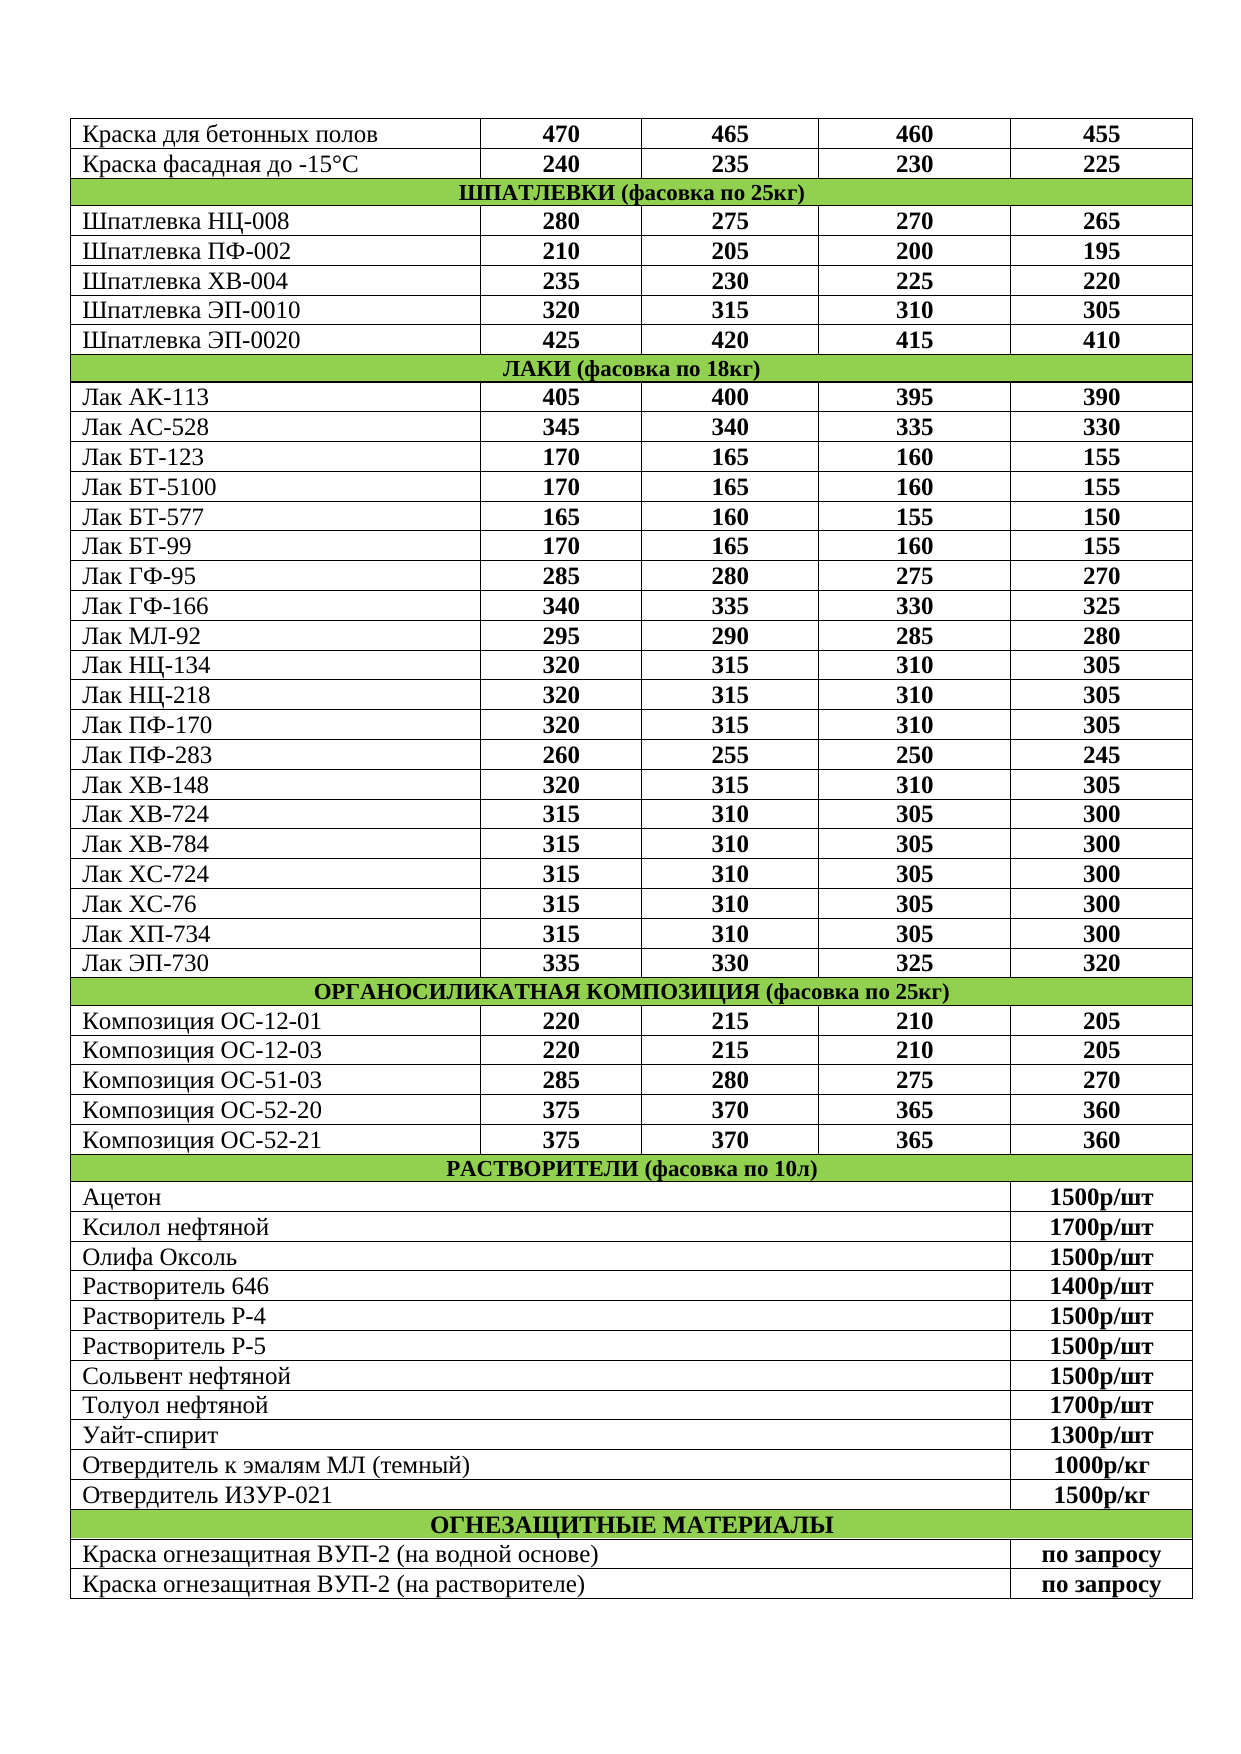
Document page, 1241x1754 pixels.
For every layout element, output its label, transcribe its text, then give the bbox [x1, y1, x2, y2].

table_cell 1500р/шт [1011, 1242, 1192, 1270]
table_cell Сольвент нефтяной [71, 1361, 1010, 1389]
table_cell 160 [642, 502, 818, 530]
table_cell Шпатлевка ПФ-002 [71, 236, 480, 265]
table_cell Лак ПФ-283 [71, 740, 480, 769]
table_cell 1500р/шт [1011, 1301, 1192, 1330]
table_cell Лак ХВ-724 [71, 800, 480, 828]
table_cell 285 [481, 1065, 641, 1094]
table_cell Растворитель 646 [71, 1271, 1010, 1300]
table_cell 245 [1011, 740, 1192, 769]
table_cell 325 [819, 949, 1010, 977]
table_cell 415 [819, 325, 1010, 354]
table_cell 310 [819, 770, 1010, 798]
table_cell 160 [819, 442, 1010, 471]
table_cell 335 [819, 412, 1010, 441]
table_cell 155 [1011, 472, 1192, 501]
table_cell 320 [481, 651, 641, 679]
table_cell 400 [642, 383, 818, 411]
table_cell Лак БТ-577 [71, 502, 480, 530]
table_cell 370 [642, 1095, 818, 1124]
table_cell 320 [481, 680, 641, 709]
table_cell 235 [481, 266, 641, 294]
table_cell Растворитель Р-4 [71, 1301, 1010, 1330]
table_cell Лак БТ-99 [71, 531, 480, 560]
table_cell Композиция ОС-12-01 [71, 1006, 480, 1034]
table_cell ШПАТЛЕВКИ (фасовка по 25кг) [71, 179, 1192, 205]
table_cell 315 [642, 296, 818, 324]
table_cell 220 [1011, 266, 1192, 294]
table_cell 310 [642, 859, 818, 888]
table_cell 325 [1011, 591, 1192, 620]
table_cell 210 [481, 236, 641, 265]
table_cell 310 [642, 919, 818, 947]
table_cell 280 [1011, 621, 1192, 649]
table_cell 270 [819, 206, 1010, 235]
table_cell Ацетон [71, 1182, 1010, 1211]
table_cell 170 [481, 472, 641, 501]
table_cell 340 [642, 412, 818, 441]
table_cell Лак АС-528 [71, 412, 480, 441]
table_cell 410 [1011, 325, 1192, 354]
table_cell ОГНЕЗАЩИТНЫЕ МАТЕРИАЛЫ [71, 1510, 1192, 1538]
table_cell 240 [481, 149, 641, 178]
table_cell 1500р/шт [1011, 1182, 1192, 1211]
table_cell 1000р/кг [1011, 1450, 1192, 1479]
table_cell по запросу [1011, 1569, 1192, 1598]
table_cell 275 [819, 1065, 1010, 1094]
table_cell Толуол нефтяной [71, 1391, 1010, 1419]
table_cell 225 [819, 266, 1010, 294]
table_cell Композиция ОС-12-03 [71, 1036, 480, 1064]
table_cell 305 [819, 919, 1010, 947]
table_cell 170 [481, 531, 641, 560]
table_cell Уайт-спирит [71, 1420, 1010, 1449]
table_cell Шпатлевка НЦ-008 [71, 206, 480, 235]
table_cell 305 [819, 889, 1010, 918]
table_cell 335 [642, 591, 818, 620]
table_cell 1300р/шт [1011, 1420, 1192, 1449]
table_cell 205 [642, 236, 818, 265]
table_cell Отвердитель к эмалям МЛ (темный) [71, 1450, 1010, 1479]
table_cell 155 [1011, 531, 1192, 560]
table_cell 265 [1011, 206, 1192, 235]
table_cell 315 [642, 770, 818, 798]
table_cell 300 [1011, 800, 1192, 828]
table_cell 280 [481, 206, 641, 235]
table_cell 305 [1011, 710, 1192, 739]
table_cell Лак ХВ-148 [71, 770, 480, 798]
table_cell 300 [1011, 829, 1192, 858]
table_cell 300 [1011, 889, 1192, 918]
table_cell 370 [642, 1125, 818, 1154]
table_cell 215 [642, 1036, 818, 1064]
table_cell Лак ХП-734 [71, 919, 480, 947]
table_cell 320 [1011, 949, 1192, 977]
table_cell 310 [642, 800, 818, 828]
table_cell Композиция ОС-52-20 [71, 1095, 480, 1124]
table_cell 155 [1011, 442, 1192, 471]
table_cell 365 [819, 1095, 1010, 1124]
table_cell Лак АК-113 [71, 383, 480, 411]
table_cell 270 [1011, 1065, 1192, 1094]
table_cell 310 [819, 296, 1010, 324]
table_cell Лак ПФ-170 [71, 710, 480, 739]
table_cell 340 [481, 591, 641, 620]
table_cell 305 [1011, 770, 1192, 798]
table_cell 470 [481, 119, 641, 148]
table_cell 1500р/шт [1011, 1361, 1192, 1389]
table_cell 260 [481, 740, 641, 769]
table_cell 205 [1011, 1036, 1192, 1064]
table_cell ОРГАНОСИЛИКАТНАЯ КОМПОЗИЦИЯ (фасовка по 25кг) [71, 978, 1192, 1005]
table_cell Лак НЦ-134 [71, 651, 480, 679]
table_cell 1700р/шт [1011, 1212, 1192, 1241]
table_cell 225 [1011, 149, 1192, 178]
table_cell 335 [481, 949, 641, 977]
table_cell 280 [642, 561, 818, 590]
table_cell 310 [642, 889, 818, 918]
table_cell 155 [819, 502, 1010, 530]
table_cell 360 [1011, 1125, 1192, 1154]
table_cell 170 [481, 442, 641, 471]
table_cell 235 [642, 149, 818, 178]
table_cell 405 [481, 383, 641, 411]
table_cell 310 [819, 651, 1010, 679]
table_cell 300 [1011, 859, 1192, 888]
table_cell 160 [819, 472, 1010, 501]
table_cell 315 [481, 859, 641, 888]
table_cell 165 [642, 531, 818, 560]
table_cell Шпатлевка ЭП-0010 [71, 296, 480, 324]
table_cell 320 [481, 770, 641, 798]
table_cell 455 [1011, 119, 1192, 148]
table_cell 305 [819, 800, 1010, 828]
table_cell Растворитель Р-5 [71, 1331, 1010, 1360]
table_cell Лак БТ-123 [71, 442, 480, 471]
table_cell Краска огнезащитная ВУП-2 (на растворителе) [71, 1569, 1010, 1598]
table_cell 230 [819, 149, 1010, 178]
table_cell Лак НЦ-218 [71, 680, 480, 709]
table_cell Шпатлевка ХВ-004 [71, 266, 480, 294]
table_cell Лак БТ-5100 [71, 472, 480, 501]
table_cell Лак ХВ-784 [71, 829, 480, 858]
table_cell 375 [481, 1095, 641, 1124]
table_cell 310 [819, 710, 1010, 739]
table_cell Краска огнезащитная ВУП-2 (на водной основе) [71, 1540, 1010, 1568]
table_cell 345 [481, 412, 641, 441]
table_cell 320 [481, 296, 641, 324]
table_cell 330 [1011, 412, 1192, 441]
table_cell 330 [819, 591, 1010, 620]
table_cell 320 [481, 710, 641, 739]
table_cell 315 [481, 800, 641, 828]
table_cell 195 [1011, 236, 1192, 265]
table_cell 255 [642, 740, 818, 769]
table_cell по запросу [1011, 1540, 1192, 1568]
table_cell 210 [819, 1006, 1010, 1034]
table_cell 315 [642, 651, 818, 679]
table_cell 460 [819, 119, 1010, 148]
table_cell Шпатлевка ЭП-0020 [71, 325, 480, 354]
table_cell Лак ХС-724 [71, 859, 480, 888]
table_cell 390 [1011, 383, 1192, 411]
table_cell 360 [1011, 1095, 1192, 1124]
table_cell 285 [819, 621, 1010, 649]
table_cell 280 [642, 1065, 818, 1094]
table_cell РАСТВОРИТЕЛИ (фасовка по 10л) [71, 1155, 1192, 1181]
table_cell 315 [642, 710, 818, 739]
table_cell 420 [642, 325, 818, 354]
table_cell 330 [642, 949, 818, 977]
table_cell 290 [642, 621, 818, 649]
table_cell 310 [819, 680, 1010, 709]
table_cell 1500р/шт [1011, 1331, 1192, 1360]
table_cell Лак ГФ-166 [71, 591, 480, 620]
table_cell Ксилол нефтяной [71, 1212, 1010, 1241]
table_cell 305 [1011, 296, 1192, 324]
table_cell 305 [1011, 680, 1192, 709]
table_cell Краска фасадная до -15°С [71, 149, 480, 178]
table_cell Лак МЛ-92 [71, 621, 480, 649]
table_cell 315 [481, 829, 641, 858]
table_cell 305 [819, 859, 1010, 888]
table_cell 230 [642, 266, 818, 294]
table_cell 365 [819, 1125, 1010, 1154]
table_cell Краска для бетонных полов [71, 119, 480, 148]
table_cell 465 [642, 119, 818, 148]
table_cell 215 [642, 1006, 818, 1034]
table_cell 250 [819, 740, 1010, 769]
table_cell 425 [481, 325, 641, 354]
table_cell Лак ГФ-95 [71, 561, 480, 590]
table_cell 165 [481, 502, 641, 530]
table_cell 1500р/кг [1011, 1480, 1192, 1509]
table_cell 315 [481, 889, 641, 918]
table_cell 285 [481, 561, 641, 590]
table_cell 220 [481, 1036, 641, 1064]
table_cell 305 [1011, 651, 1192, 679]
table_cell 315 [642, 680, 818, 709]
table_cell Отвердитель ИЗУР-021 [71, 1480, 1010, 1509]
table_cell 160 [819, 531, 1010, 560]
table_cell ЛАКИ (фасовка по 18кг) [71, 355, 1192, 381]
table_cell 165 [642, 472, 818, 501]
table_cell 150 [1011, 502, 1192, 530]
table_cell 295 [481, 621, 641, 649]
table_cell 300 [1011, 919, 1192, 947]
table_cell 1700р/шт [1011, 1391, 1192, 1419]
table_cell 1400р/шт [1011, 1271, 1192, 1300]
table_cell Композиция ОС-52-21 [71, 1125, 480, 1154]
table_cell 375 [481, 1125, 641, 1154]
table_cell 310 [642, 829, 818, 858]
table_cell 165 [642, 442, 818, 471]
table_cell Лак ЭП-730 [71, 949, 480, 977]
table_cell 395 [819, 383, 1010, 411]
table_cell 315 [481, 919, 641, 947]
table_cell 210 [819, 1036, 1010, 1064]
table_cell 275 [642, 206, 818, 235]
table_cell 200 [819, 236, 1010, 265]
table_cell 270 [1011, 561, 1192, 590]
table_cell 305 [819, 829, 1010, 858]
table_cell Композиция ОС-51-03 [71, 1065, 480, 1094]
table_cell 275 [819, 561, 1010, 590]
table_cell 205 [1011, 1006, 1192, 1034]
table_cell Лак ХС-76 [71, 889, 480, 918]
table_cell Олифа Оксоль [71, 1242, 1010, 1270]
table_cell 220 [481, 1006, 641, 1034]
